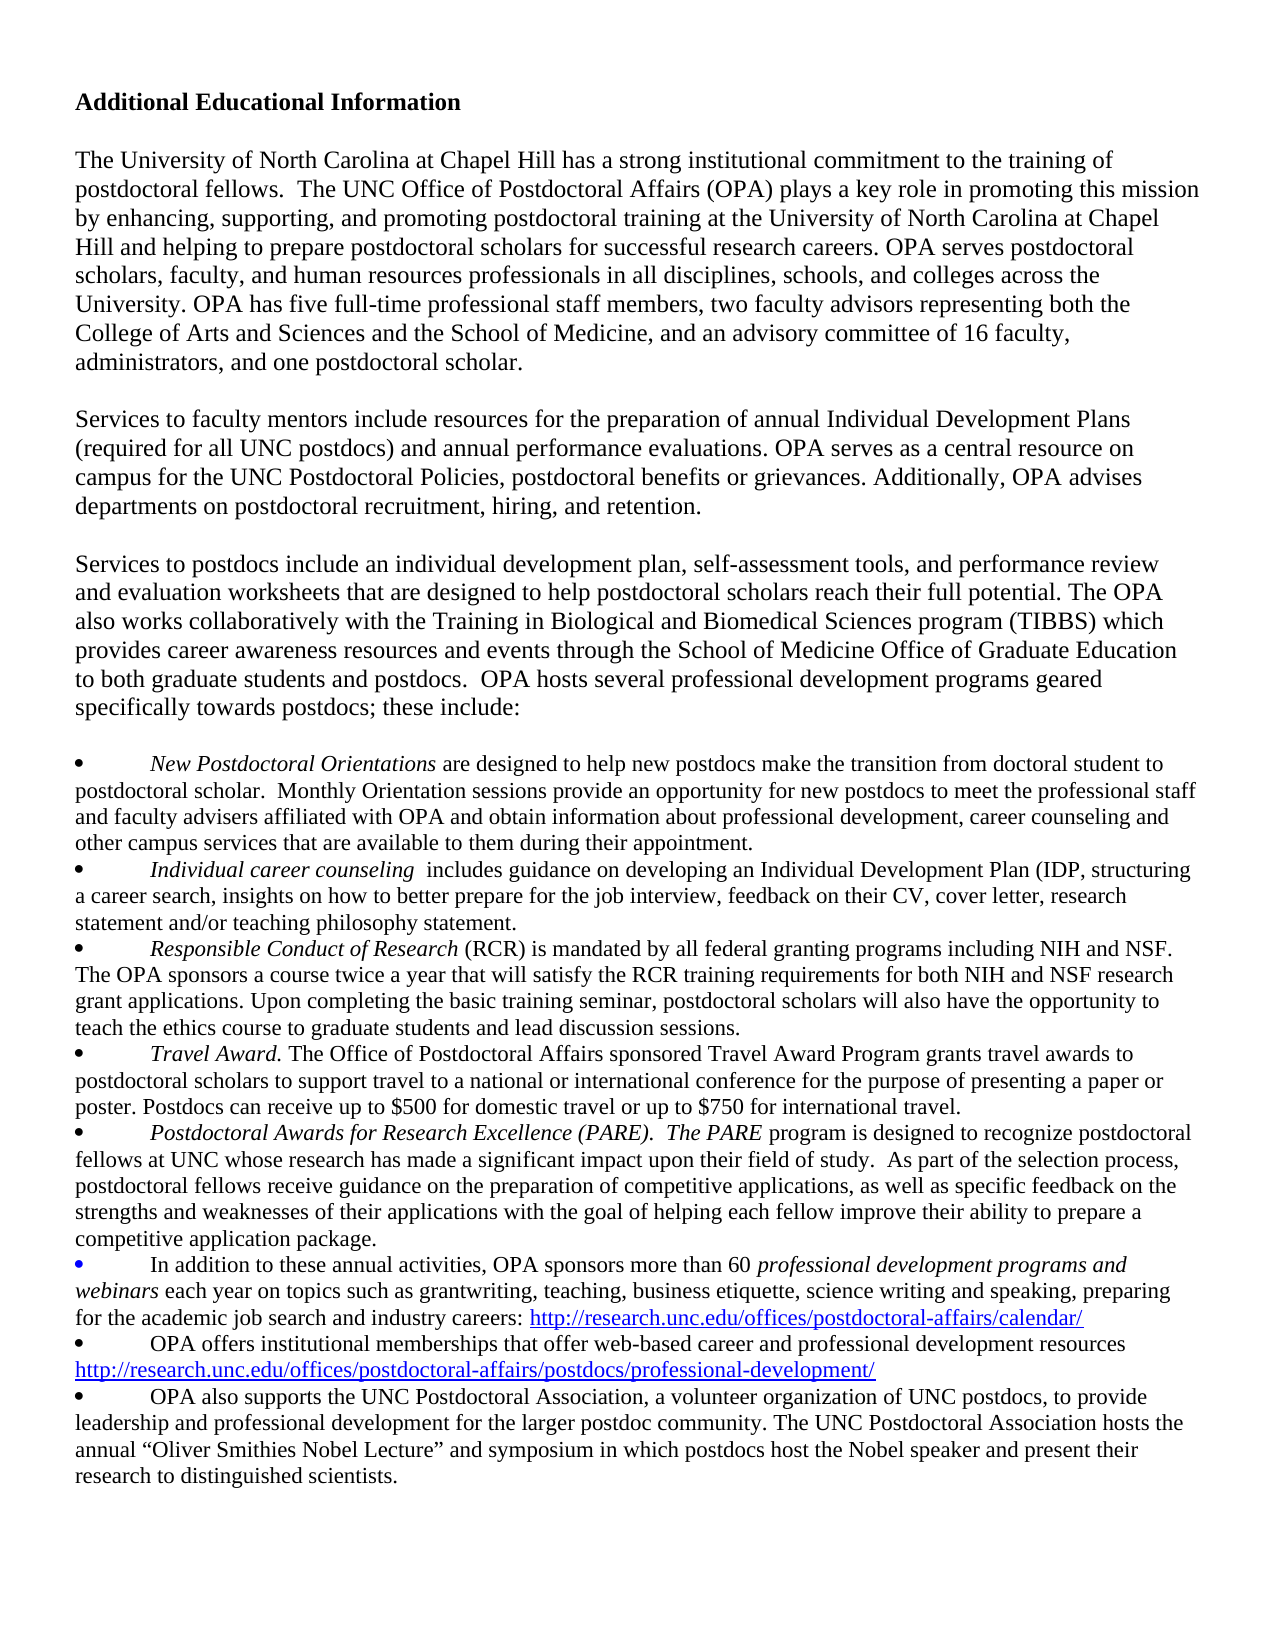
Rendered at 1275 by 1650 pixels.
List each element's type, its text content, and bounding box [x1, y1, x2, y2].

text The University of North Carolina at Chapel Hill has a strong institutional commitment to the training of postdoctoral fellows. The UNC Office of Postdoctoral Affairs (OPA) plays a key role in promoting this mission by enhancing, supporting, and promoting postdoctoral training at the University of North Carolina at Chapel Hill and helping to prepare postdoctoral scholars for successful research careers. OPA serves postdoctoral scholars, faculty, and human resources professionals in all disciplines, schools, and colleges across the University. OPA has five full-time professional staff members, two faculty advisors representing both the College of Arts and Sciences and the School of Medicine, and an advisory committee of 16 faculty, administrators, and one postdoctoral scholar. [75, 145, 1200, 375]
list Travel Award. The Office of Postdoctoral Affairs sponsored Travel Award Program grants travel awards to postdoctoral scholars to support travel to a national or international conference for the purpose of presenting a paper or poster. Postdocs can receive up to $500 for domestic travel or up to $750 for international travel. [75, 1128, 1200, 1207]
list Responsible Conduct of Research (RCR) is mandated by all federal granting programs including NIH and NSF. The OPA sponsors a course twice a year that will satisfy the RCR training requirements for both NIH and NSF research grant applications. Upon completing the basic training seminar, postdoctoral scholars will also have the opportunity to teach the ethics course to graduate students and lead discussion sessions. [75, 993, 1200, 1099]
list Individual career counseling includes guidance on developing an Individual Development Plan (IDP, structuring a career search, insights on how to better prepare for the job interview, feedback on their CV, cover letter, research statement and/or teaching philosophy statement. [75, 885, 1200, 964]
text Services to postdocs include an individual development plan, self-assessment tools, and performance review and evaluation worksheets that are designed to help postdoctoral scholars reach their full potential. The OPA also works collaboratively with the Training in Biological and Biomedical Sciences program (TIBBS) which provides career awareness resources and events through the School of Medicine Office of Graduate Education to both graduate students and postdocs. OPA hosts several professional development programs geared specifically towards postdocs; these include: [75, 549, 1200, 721]
text Services to faculty mentors include resources for the preparation of annual Individual Development Plans (required for all UNC postdocs) and annual performance evaluations. OPA serves as a central resource on campus for the UNC Postdoctoral Policies, postdoctoral benefits or grievances. Additionally, OPA advises departments on postdoctoral recruitment, hiring, and retention. [75, 404, 1200, 519]
list Postdoctoral Awards for Research Excellence (PARE). The PARE program is designed to recognize postdoctoral fellows at UNC whose research has made a significant impact upon their field of study. As part of the selection process, postdoctoral fellows receive guidance on the preparation of competitive applications, as well as specific feedback on the strengths and weaknesses of their applications with the goal of helping each fellow improve their ability to prepare a competitive application package. [75, 1236, 1200, 1368]
list New Postdoctoral Orientations are designed to help new postdocs make the transition from doctoral student to postdoctoral scholar. Monthly Orientation sessions provide an opportunity for new postdocs to meet the professional staff and faculty advisers affiliated with OPA and obtain information about professional development, career counseling and other campus services that are available to them during their appointment. [75, 750, 1200, 856]
list In addition to these annual activities, OPA sponsors more than 60 professional development programs and webinars each year on topics such as grantwriting, teaching, business etiquette, science writing and speaking, preparing for the academic job search and industry careers: http://research.unc.edu/offices/postdoctoral-affairs/calendar/ [75, 1397, 1200, 1476]
subtitle Additional Educational Information [75, 87, 1200, 116]
